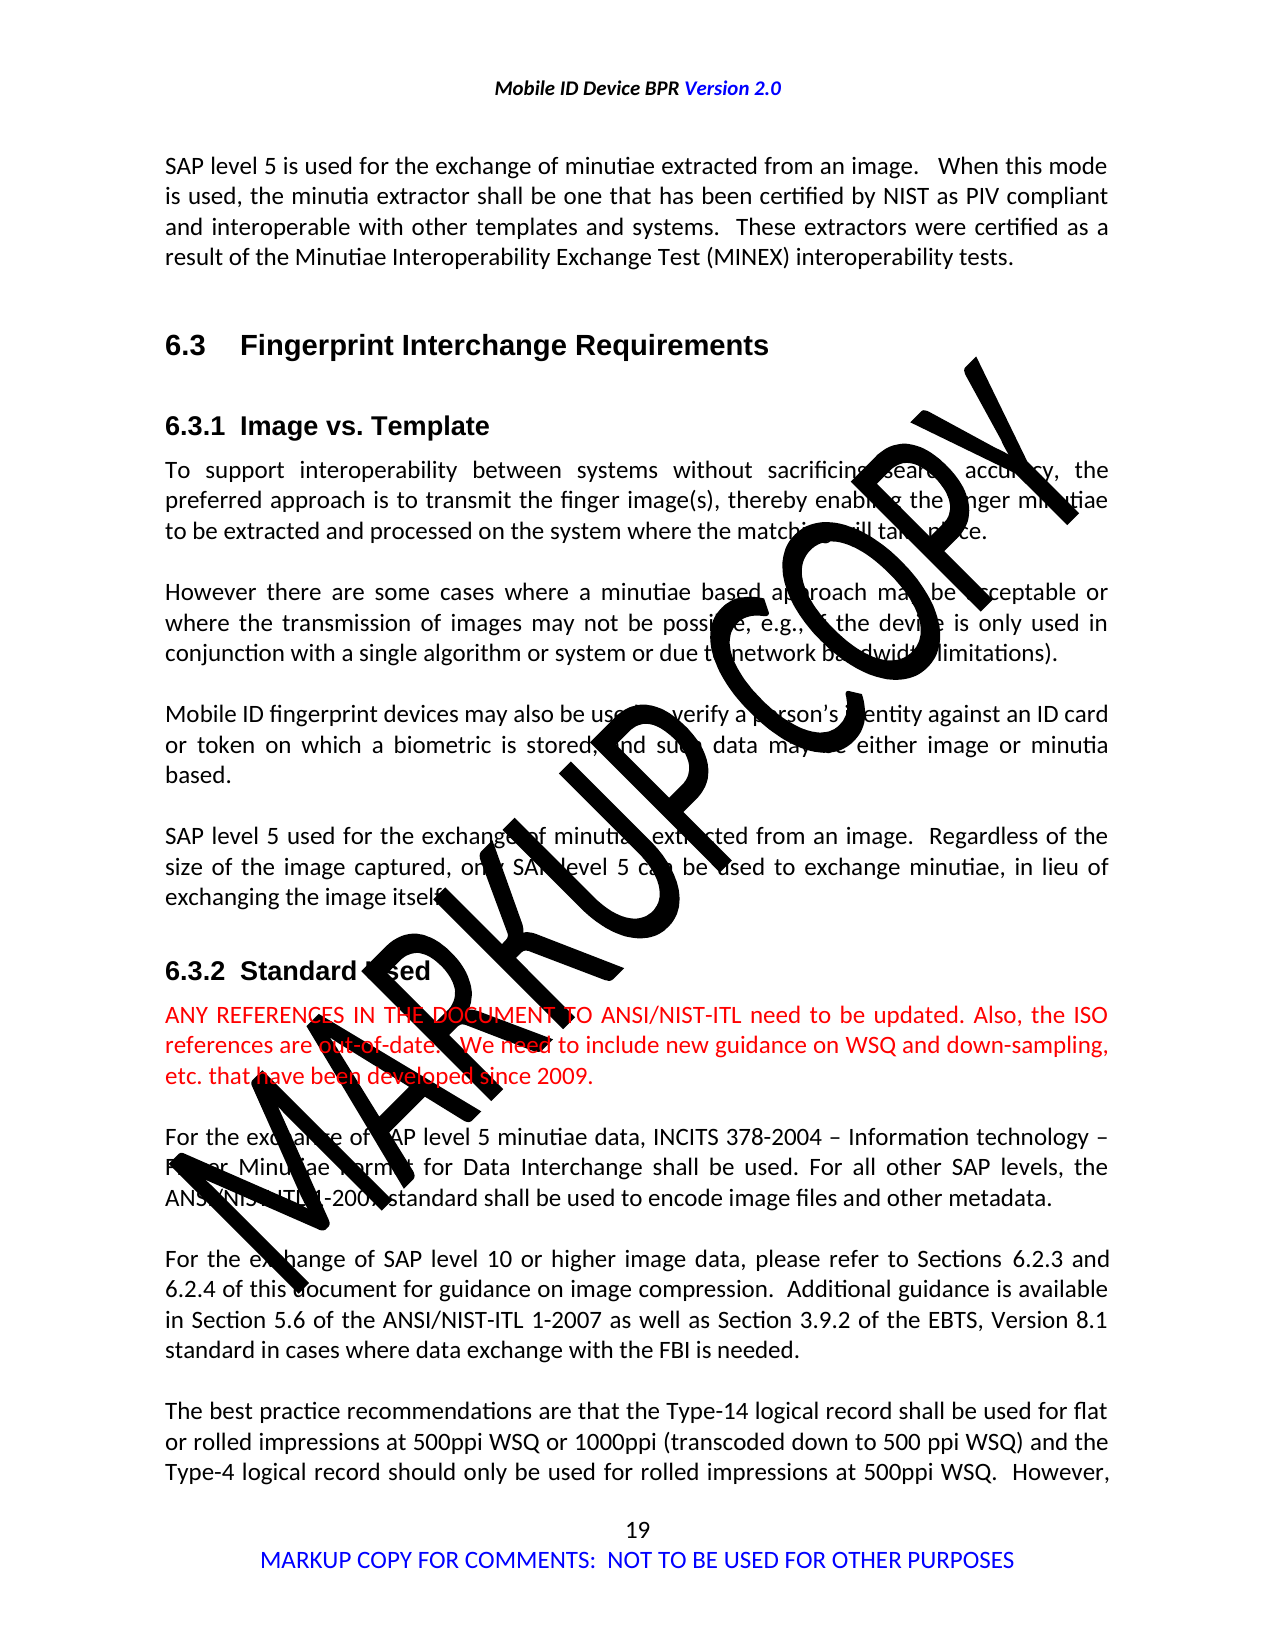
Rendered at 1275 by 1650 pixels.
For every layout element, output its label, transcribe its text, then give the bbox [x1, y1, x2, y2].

text For the exchange of SAP level 5 minutiae data, INCITS 378-2004 – Information technology – Finger Minutiae Format for Data Interchange shall be used. For all other SAP levels, the ANSI/NIST-ITL 1-2007 standard shall be used to encode image files and other metadata. [165, 1121, 1110, 1212]
text To support interoperability between systems without sacrificing search accuracy, the preferred approach is to transmit the finger image(s), thereby enabling the finger minutiae to be extracted and processed on the system where the matching will take place. [165, 454, 1110, 546]
subtitle Standard Used [165, 955, 1110, 986]
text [165, 1396, 1110, 1487]
subtitle Image vs. Template [165, 410, 1110, 442]
text ANY REFERENCES IN THE DOCUMENT TO ANSI/NIST-ITL need to be updated. Also, the ISO references are out-of-date. We need to include new guidance on WSQ and down-sampling, etc. that have been developed since 2009. [165, 999, 1110, 1090]
text SAP level 5 is used for the exchange of minutiae extracted from an image. When this mode is used, the minutia extractor shall be one that has been certified by NIST as PIV compliant and interoperable with other templates and systems. These extractors were certified as a result of the Minutiae Interoperability Exchange Test (MINEX) interoperability tests. [165, 150, 1110, 272]
text However there are some cases where a minutiae based approach may be acceptable or where the transmission of images may not be possible, e.g., if the device is only used in conjunction with a single algorithm or system or due to network bandwidth limitations). [165, 576, 1110, 668]
subtitle Fingerprint Interchange Requirements [165, 328, 1110, 361]
text Mobile ID fingerprint devices may also be used to verify a person’s identity against an ID card or token on which a biometric is stored, and such data may be either image or minutia based. [165, 698, 1110, 790]
text For the exchange of SAP level 10 or higher image data, please refer to Sections 6.2.3 and 6.2.4 of this document for guidance on image compression. Additional guidance is available in Section 5.6 of the ANSI/NIST-ITL 1-2007 as well as Section 3.9.2 of the EBTS, Version 8.1 standard in cases where data exchange with the FBI is needed. [165, 1243, 1110, 1365]
text SAP level 5 used for the exchange of minutiae extracted from an image. Regardless of the size of the image captured, only SAP level 5 can be used to exchange minutiae, in lieu of exchanging the image itself. [165, 820, 1110, 912]
